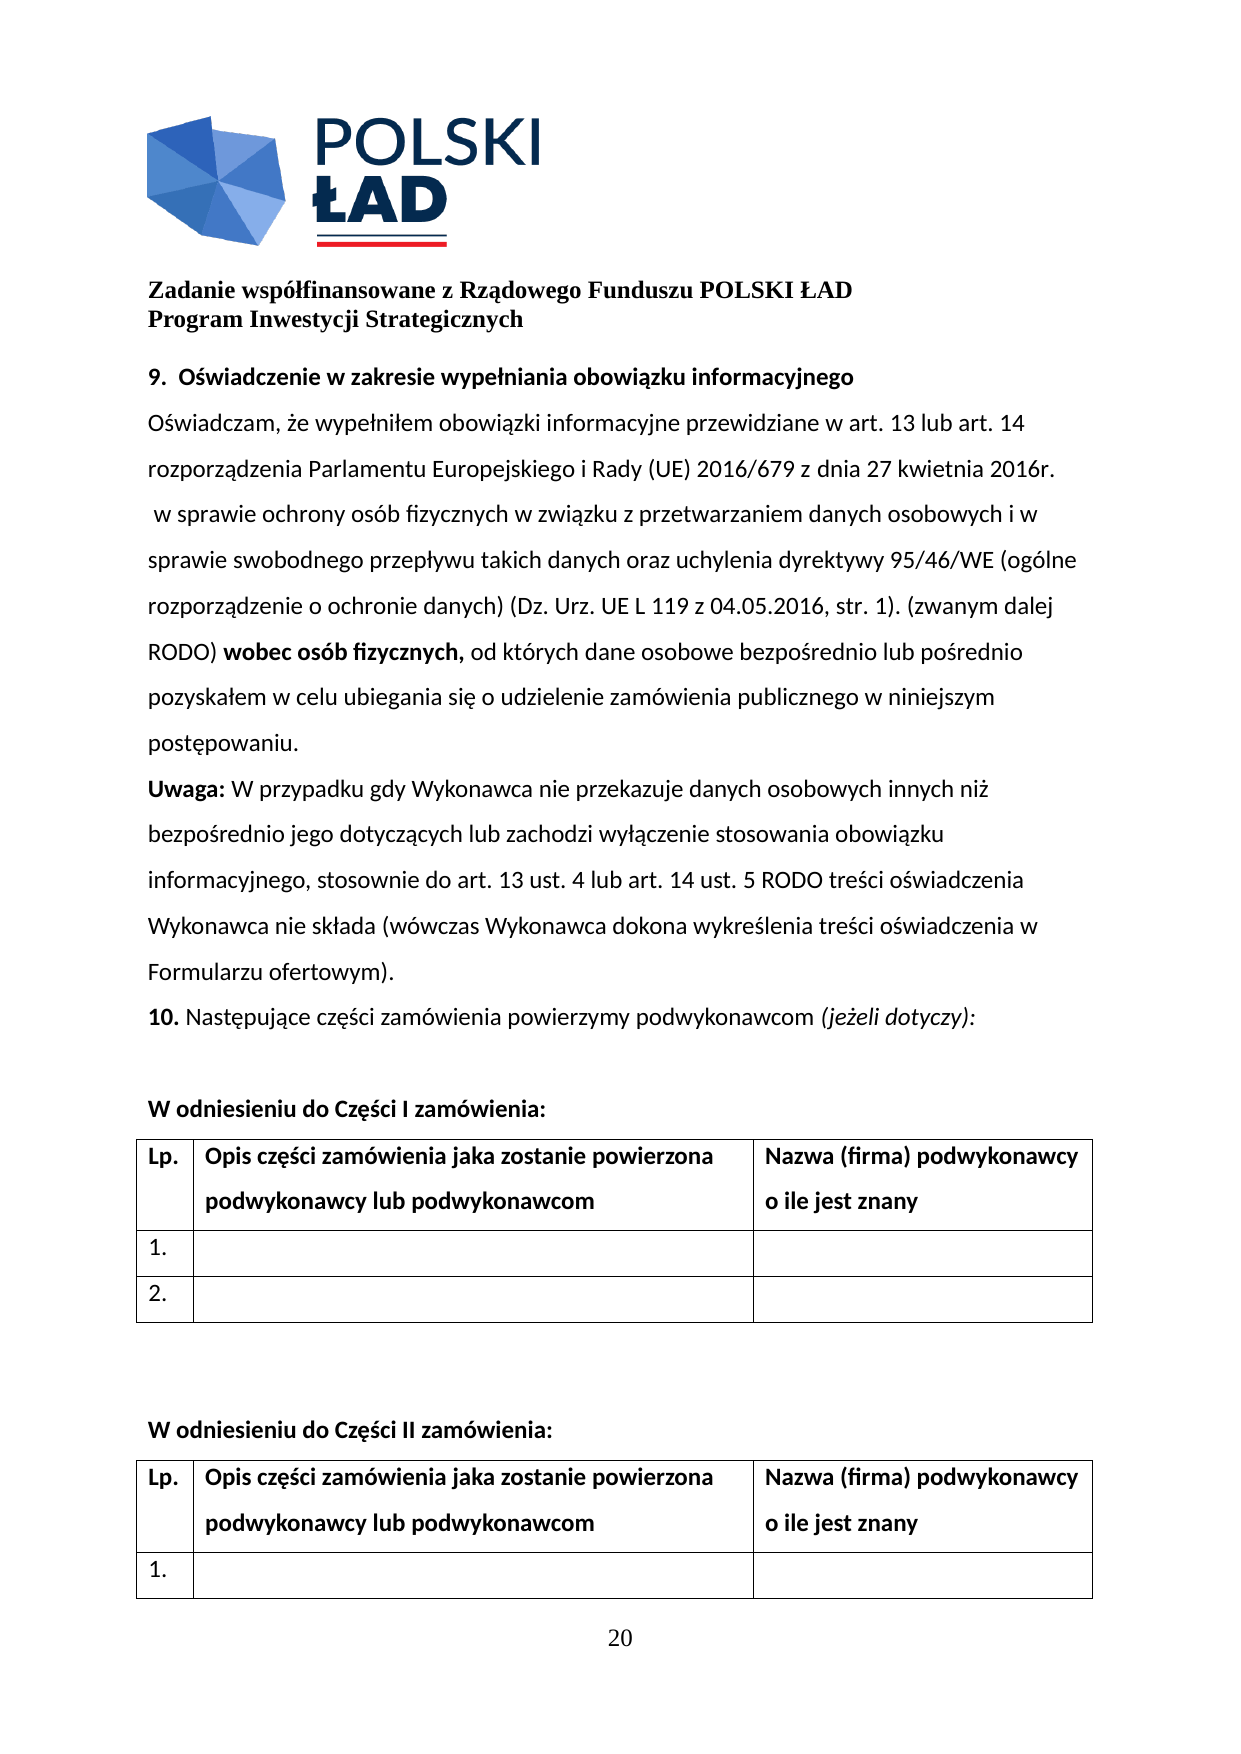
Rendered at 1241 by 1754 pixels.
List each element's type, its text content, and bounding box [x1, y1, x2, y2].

text 10. Następujące części zamówienia powierzymy podwykonawcom (jeżeli dotyczy): [148, 1002, 1092, 1032]
table_cell 1. [137, 1231, 193, 1276]
text W odniesieniu do Części I zamówienia: [148, 1093, 1092, 1123]
table_cell [754, 1231, 1092, 1276]
table_header Nazwa (firma) podwykonawcy o ile jest znany [754, 1140, 1092, 1230]
table_header Lp. [137, 1140, 193, 1230]
text Uwaga: W przypadku gdy Wykonawca nie przekazuje danych osobowych innych niż bezpośrednio jego dotyczących lub zachodzi wyłączenie stosowania obowiązku informacyjnego, stosownie do art. 13 ust. 4 lub art. 14 ust. 5 RODO treści oświadczenia Wykonawca nie składa (wówczas Wykonawca dokona wykreślenia treści oświadczenia w Formularzu ofertowym). [148, 773, 1092, 986]
text Oświadczam, że wypełniłem obowiązki informacyjne przewidziane w art. 13 lub art. 14 rozporządzenia Parlamentu Europejskiego i Rady (UE) 2016/679 z dnia 27 kwietnia 2016r. [148, 407, 1092, 483]
table_cell [194, 1231, 753, 1276]
table_cell 1. [137, 1553, 193, 1598]
table_header Opis części zamówienia jaka zostanie powierzona podwykonawcy lub podwykonawcom [194, 1140, 753, 1230]
table_cell [754, 1277, 1092, 1322]
table_header Opis części zamówienia jaka zostanie powierzona podwykonawcy lub podwykonawcom [194, 1461, 753, 1552]
table_cell [194, 1277, 753, 1322]
table_cell [754, 1553, 1092, 1598]
text 9. Oświadczenie w zakresie wypełniania obowiązku informacyjnego [148, 361, 1092, 392]
table_cell 2. [137, 1277, 193, 1322]
table_header Lp. [137, 1461, 193, 1552]
text w sprawie ochrony osób fizycznych w związku z przetwarzaniem danych osobowych i w sprawie swobodnego przepływu takich danych oraz uchylenia dyrektywy 95/46/WE (ogólne rozporządzenie o ochronie danych) (Dz. Urz. UE L 119 z 04.05.2016, str. 1). (zwanym dalej [148, 498, 1092, 621]
table_cell [194, 1553, 753, 1598]
table_header Nazwa (firma) podwykonawcy o ile jest znany [754, 1461, 1092, 1552]
text W odniesieniu do Części II zamówienia: [148, 1414, 1092, 1445]
picture [147, 116, 539, 247]
text RODO) wobec osób fizycznych, od których dane osobowe bezpośrednio lub pośrednio pozyskałem w celu ubiegania się o udzielenie zamówienia publicznego w niniejszym postępowaniu. [148, 636, 1092, 758]
